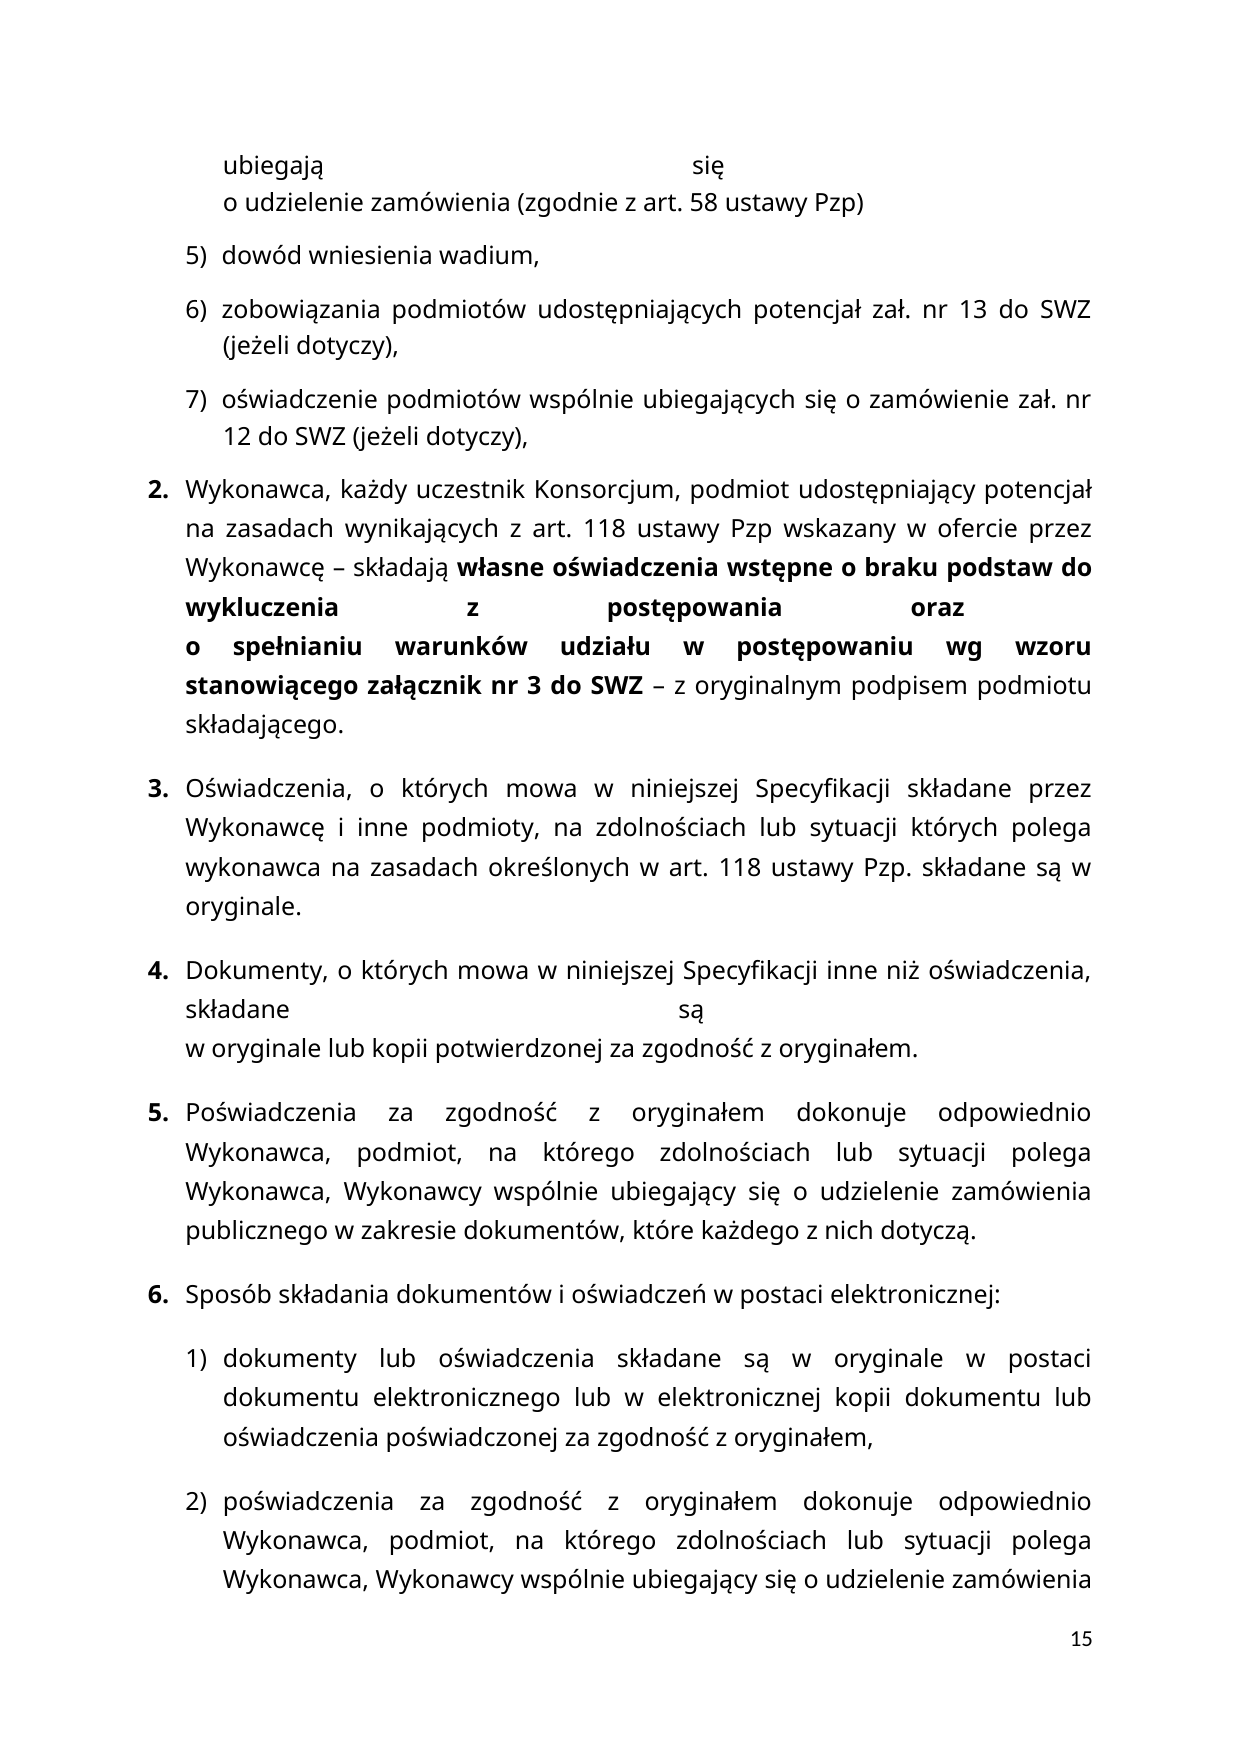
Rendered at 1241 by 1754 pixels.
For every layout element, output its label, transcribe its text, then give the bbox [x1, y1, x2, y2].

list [185, 1483, 1093, 1596]
list Oświadczenia, o których mowa w niniejszej Specyfikacji składane przez Wykonawcę i inne podmioty, na zdolnościach lub sytuacji których polega wykonawca na zasadach określonych w art. 118 ustawy Pzp. składane są w oryginale. [148, 771, 1093, 922]
list Dokumenty, o których mowa w niniejszej Specyfikacji inne niż oświadczenia, składane są w oryginale lub kopii potwierdzonej za zgodność z oryginałem. [148, 952, 1093, 1065]
list oświadczenie podmiotów wspólnie ubiegających się o zamówienie zał. nr 12 do SWZ (jeżeli dotyczy), [185, 381, 1093, 452]
list dokumenty lub oświadczenia składane są w oryginale w postaci dokumentu elektronicznego lub w elektronicznej kopii dokumentu lub oświadczenia poświadczonej za zgodność z oryginałem, [185, 1341, 1093, 1453]
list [185, 148, 1093, 218]
list Sposób składania dokumentów i oświadczeń w postaci elektronicznej: [148, 1277, 1093, 1311]
list dowód wniesienia wadium, [185, 238, 1093, 272]
list zobowiązania podmiotów udostępniających potencjał zał. nr 13 do SWZ (jeżeli dotyczy), [185, 291, 1093, 362]
list Poświadczenia za zgodność z oryginałem dokonuje odpowiednio Wykonawca, podmiot, na którego zdolnościach lub sytuacji polega Wykonawca, Wykonawcy wspólnie ubiegający się o udzielenie zamówienia publicznego w zakresie dokumentów, które każdego z nich dotyczą. [148, 1095, 1093, 1247]
list Wykonawca, każdy uczestnik Konsorcjum, podmiot udostępniający potencjał na zasadach wynikających z art. 118 ustawy Pzp wskazany w ofercie przez Wykonawcę – składają własne oświadczenia wstępne o braku podstaw do wykluczenia z postępowania oraz o spełnianiu warunków udziału w postępowaniu wg wzoru stanowiącego załącznik nr 3 do SWZ – z oryginalnym podpisem podmiotu składającego. [148, 472, 1093, 741]
